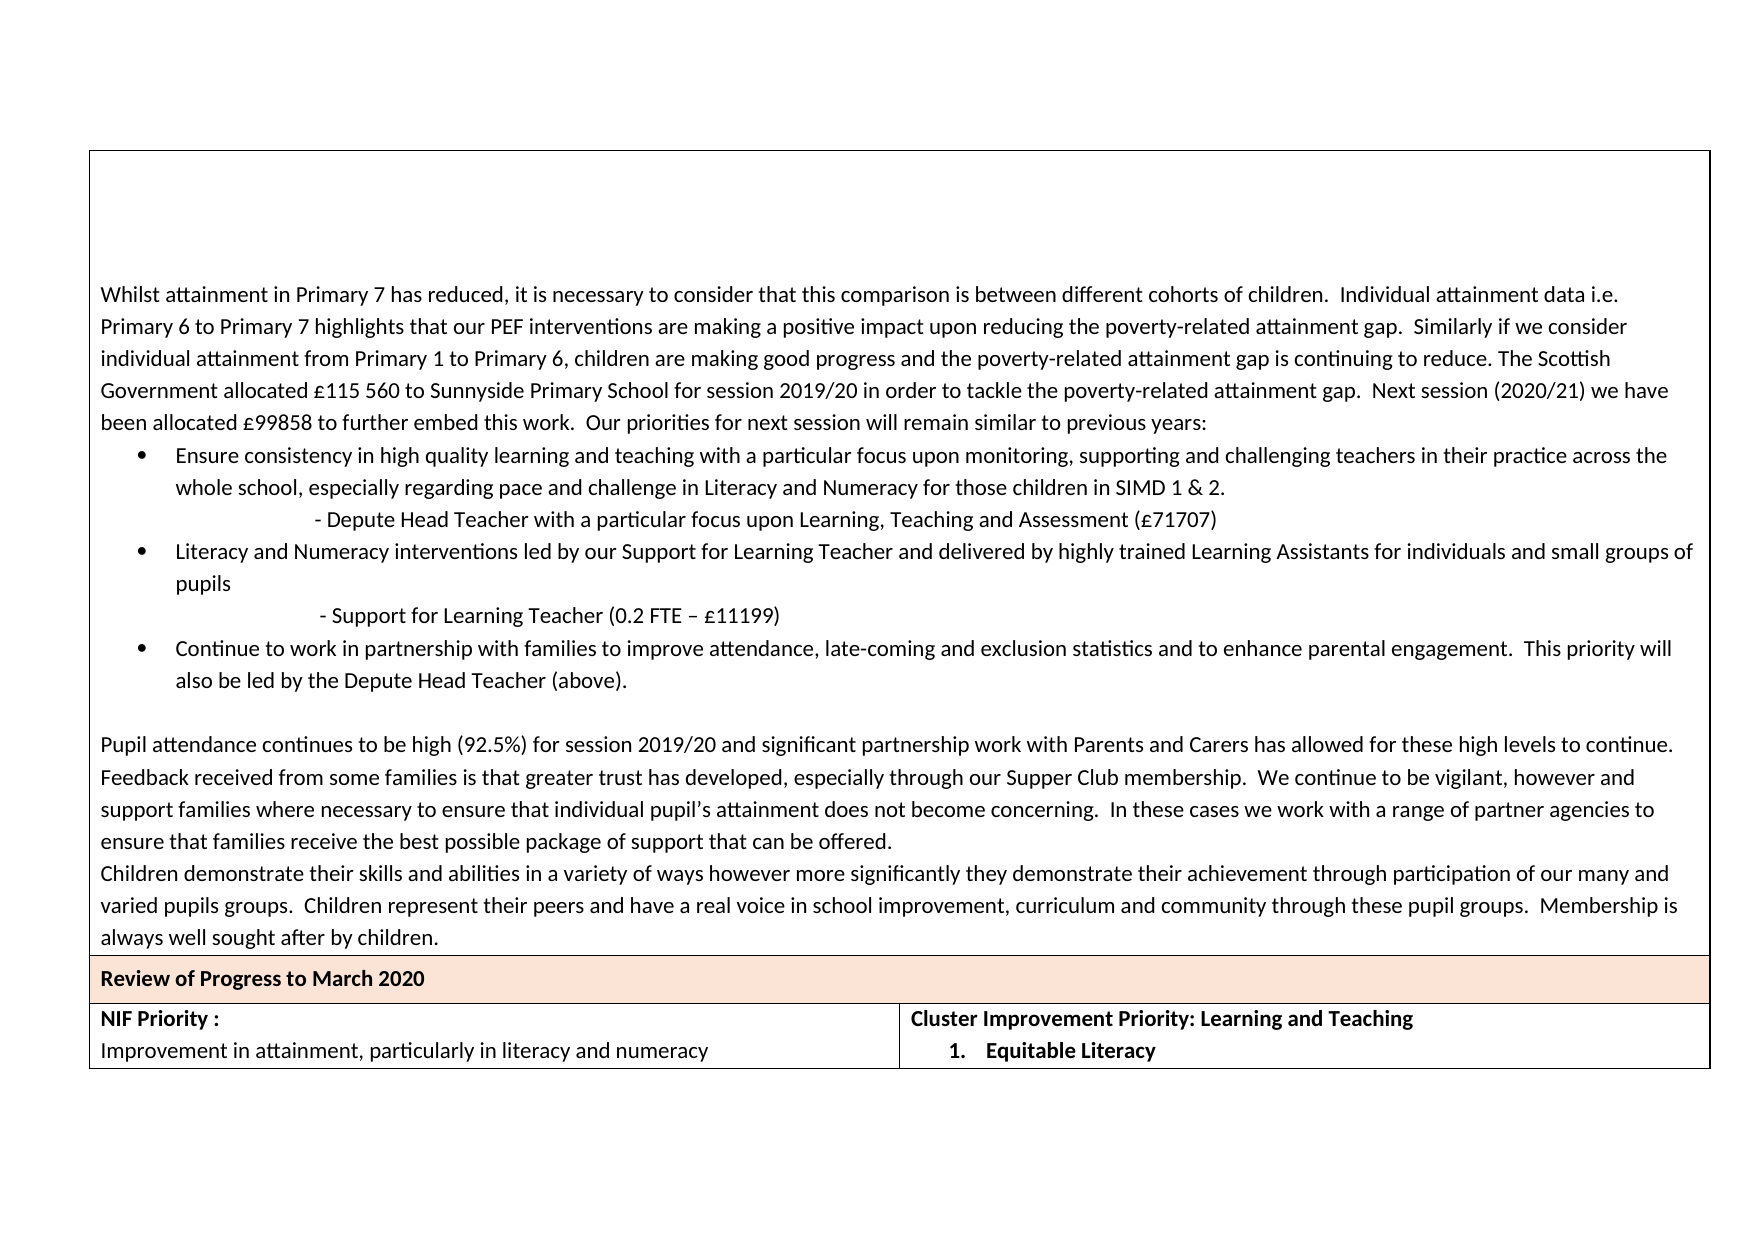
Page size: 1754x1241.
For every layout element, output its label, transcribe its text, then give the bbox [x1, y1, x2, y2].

table_cell Review of Progress to March 2020 [90, 956, 1709, 1003]
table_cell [90, 1004, 899, 1068]
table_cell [900, 1004, 1709, 1068]
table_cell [90, 151, 1709, 955]
